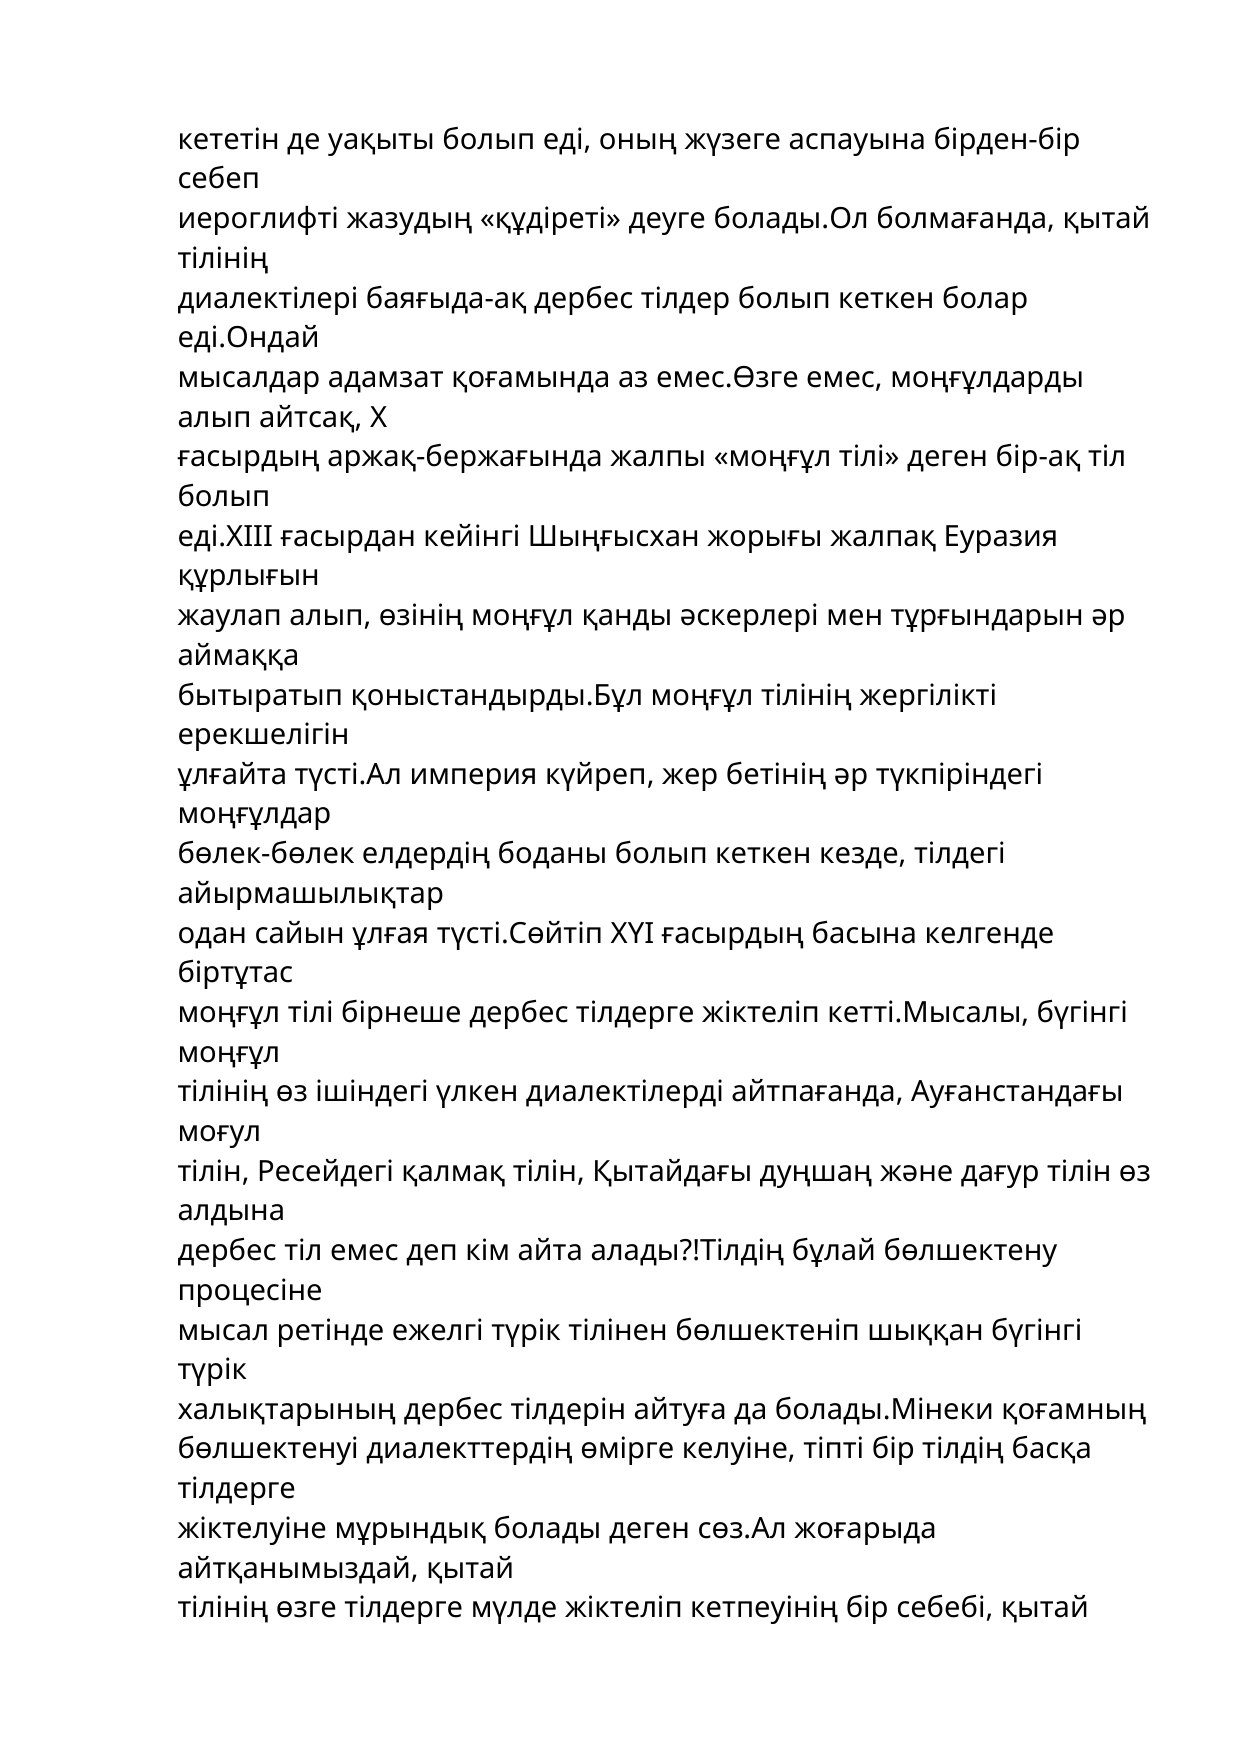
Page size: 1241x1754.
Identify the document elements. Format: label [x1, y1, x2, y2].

text [177, 118, 1152, 1626]
